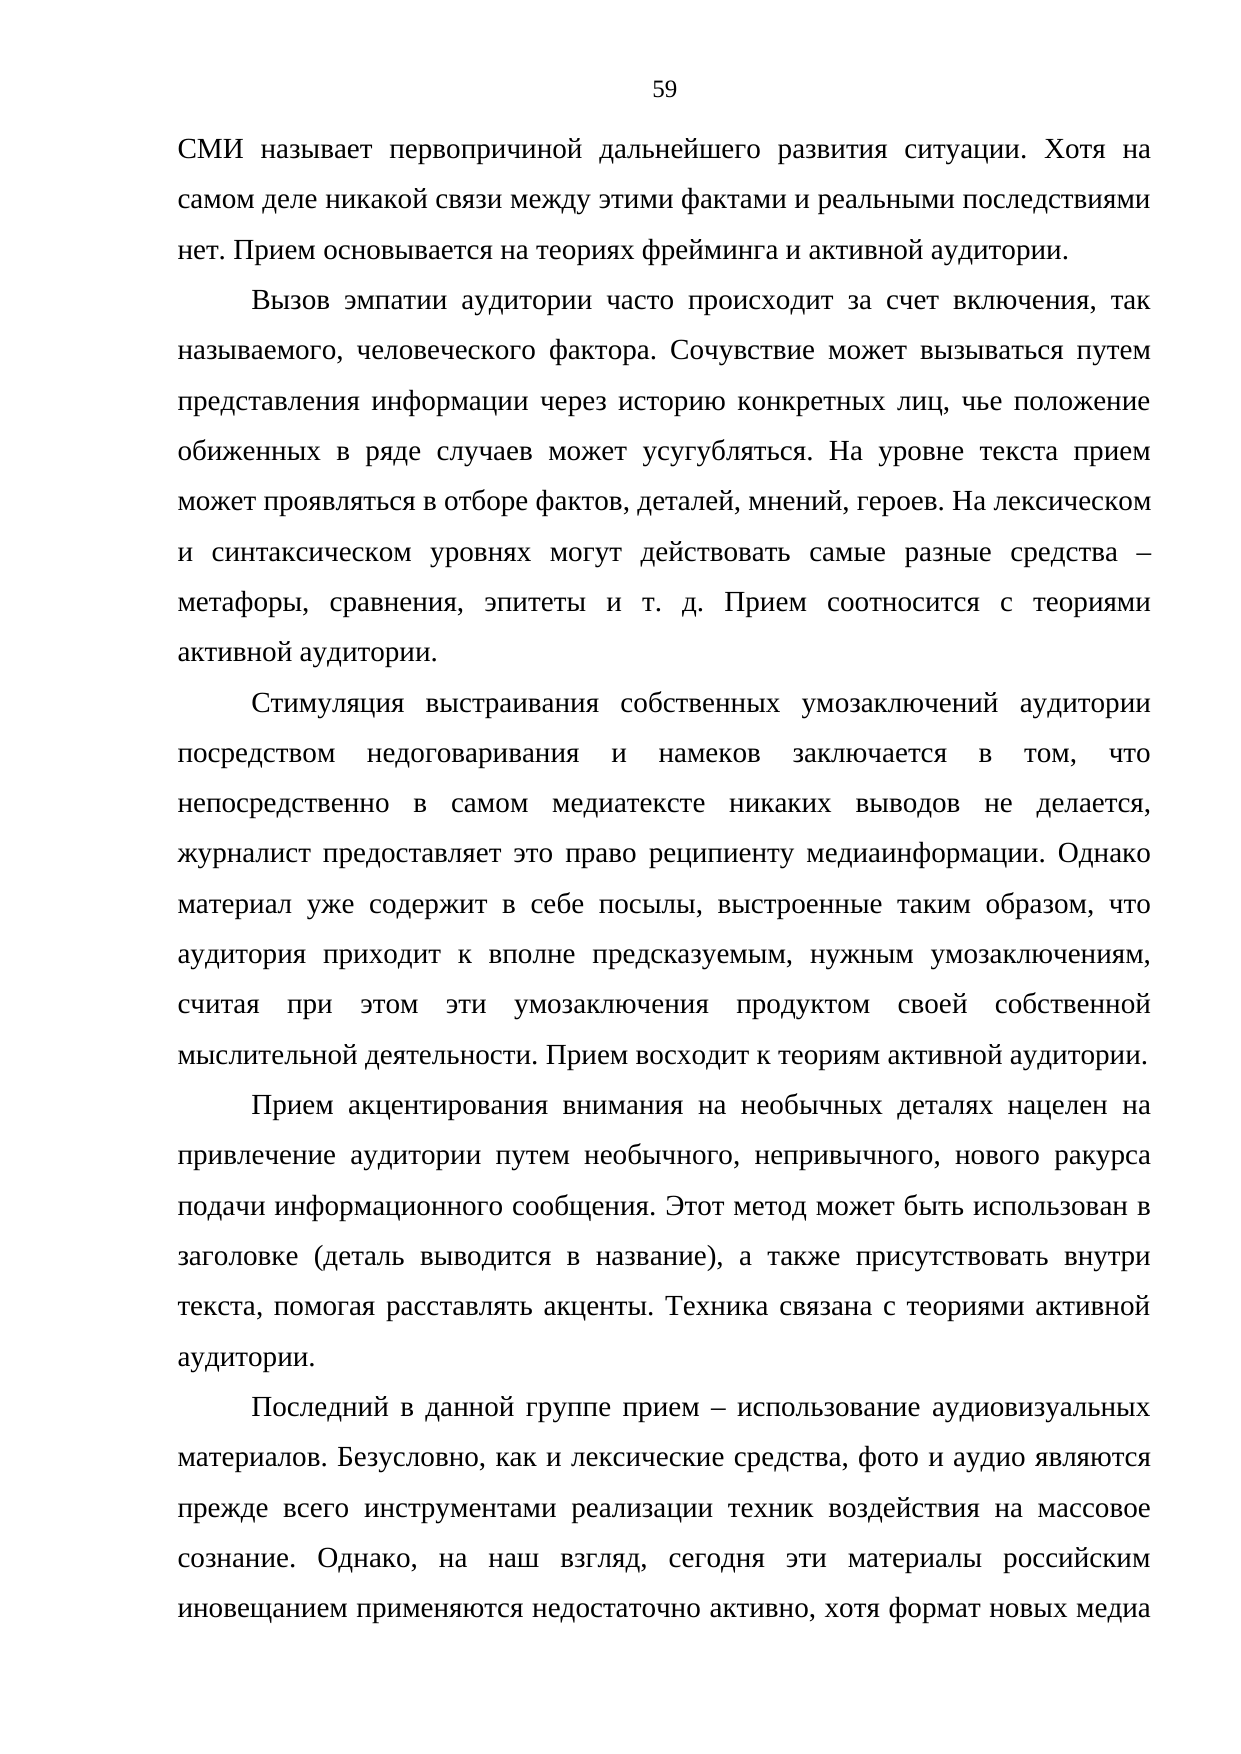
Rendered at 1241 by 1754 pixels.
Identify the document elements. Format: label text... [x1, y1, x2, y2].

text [177, 131, 1152, 265]
text Стимуляция выстраивания собственных умозаключений аудитории посредством недоговаривания и намеков заключается в том, что непосредственно в самом медиатексте никаких выводов не делается, журналист предоставляет это право реципиенту медиаинформации. Однако материал уже содержит в себе посылы, выстроенные таким образом, что аудитория приходит к вполне предсказуемым, нужным умозаключениям, считая при этом эти умозаключения продуктом своей собственной мыслительной деятельности. Прием восходит к теориям активной аудитории. [177, 685, 1152, 1070]
text Прием акцентирования внимания на необычных деталях нацелен на привлечение аудитории путем необычного, непривычного, нового ракурса подачи информационного сообщения. Этот метод может быть использован в заголовке (деталь выводится в название), а также присутствовать внутри текста, помогая расставлять акценты. Техника связана с теориями активной аудитории. [177, 1087, 1152, 1372]
text Вызов эмпатии аудитории часто происходит за счет включения, так называемого, человеческого фактора. Сочувствие может вызываться путем представления информации через историю конкретных лиц, чье положение обиженных в ряде случаев может усугубляться. На уровне текста прием может проявляться в отборе фактов, деталей, мнений, героев. На лексическом и синтаксическом уровнях могут действовать самые разные средства – метафоры, сравнения, эпитеты и т. д. Прием соотносится с теориями активной аудитории. [177, 282, 1152, 668]
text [177, 1389, 1152, 1624]
